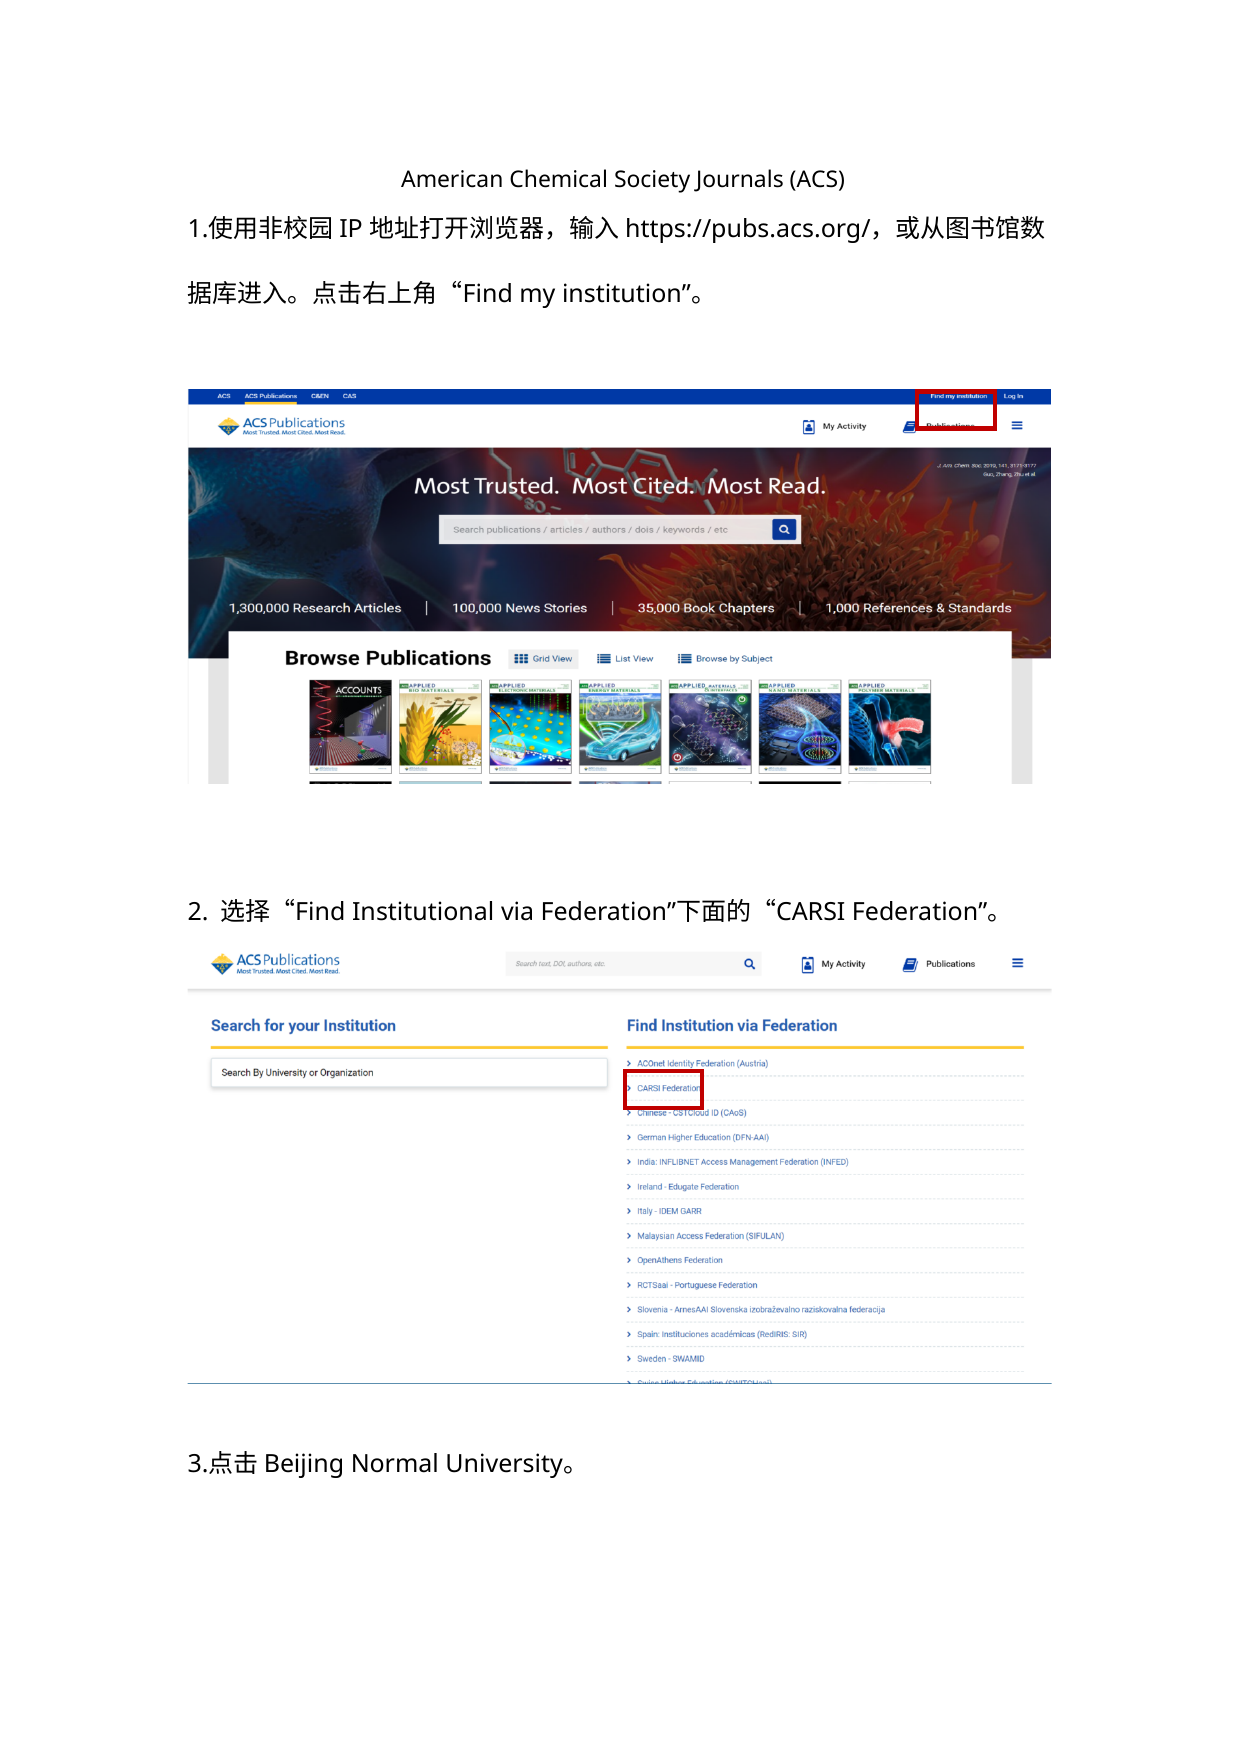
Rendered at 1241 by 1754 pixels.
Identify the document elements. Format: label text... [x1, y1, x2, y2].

text American Chemical Society Journals (ACS) [187, 162, 1053, 194]
list 3.点击Beijing Normal University。 [187, 1429, 1053, 1494]
picture [187, 389, 1051, 784]
text 1.使用非校园 IP 地址打开浏览器，输入 https://pubs.acs.org/，或从图书馆数据库进入。点击右上角“Find my institution”。 [187, 194, 1053, 324]
list 选择“Find Institutional via Federation”下面的“CARSI Federation”。 [187, 877, 1053, 942]
picture [919, 394, 993, 426]
picture [187, 942, 1052, 1384]
